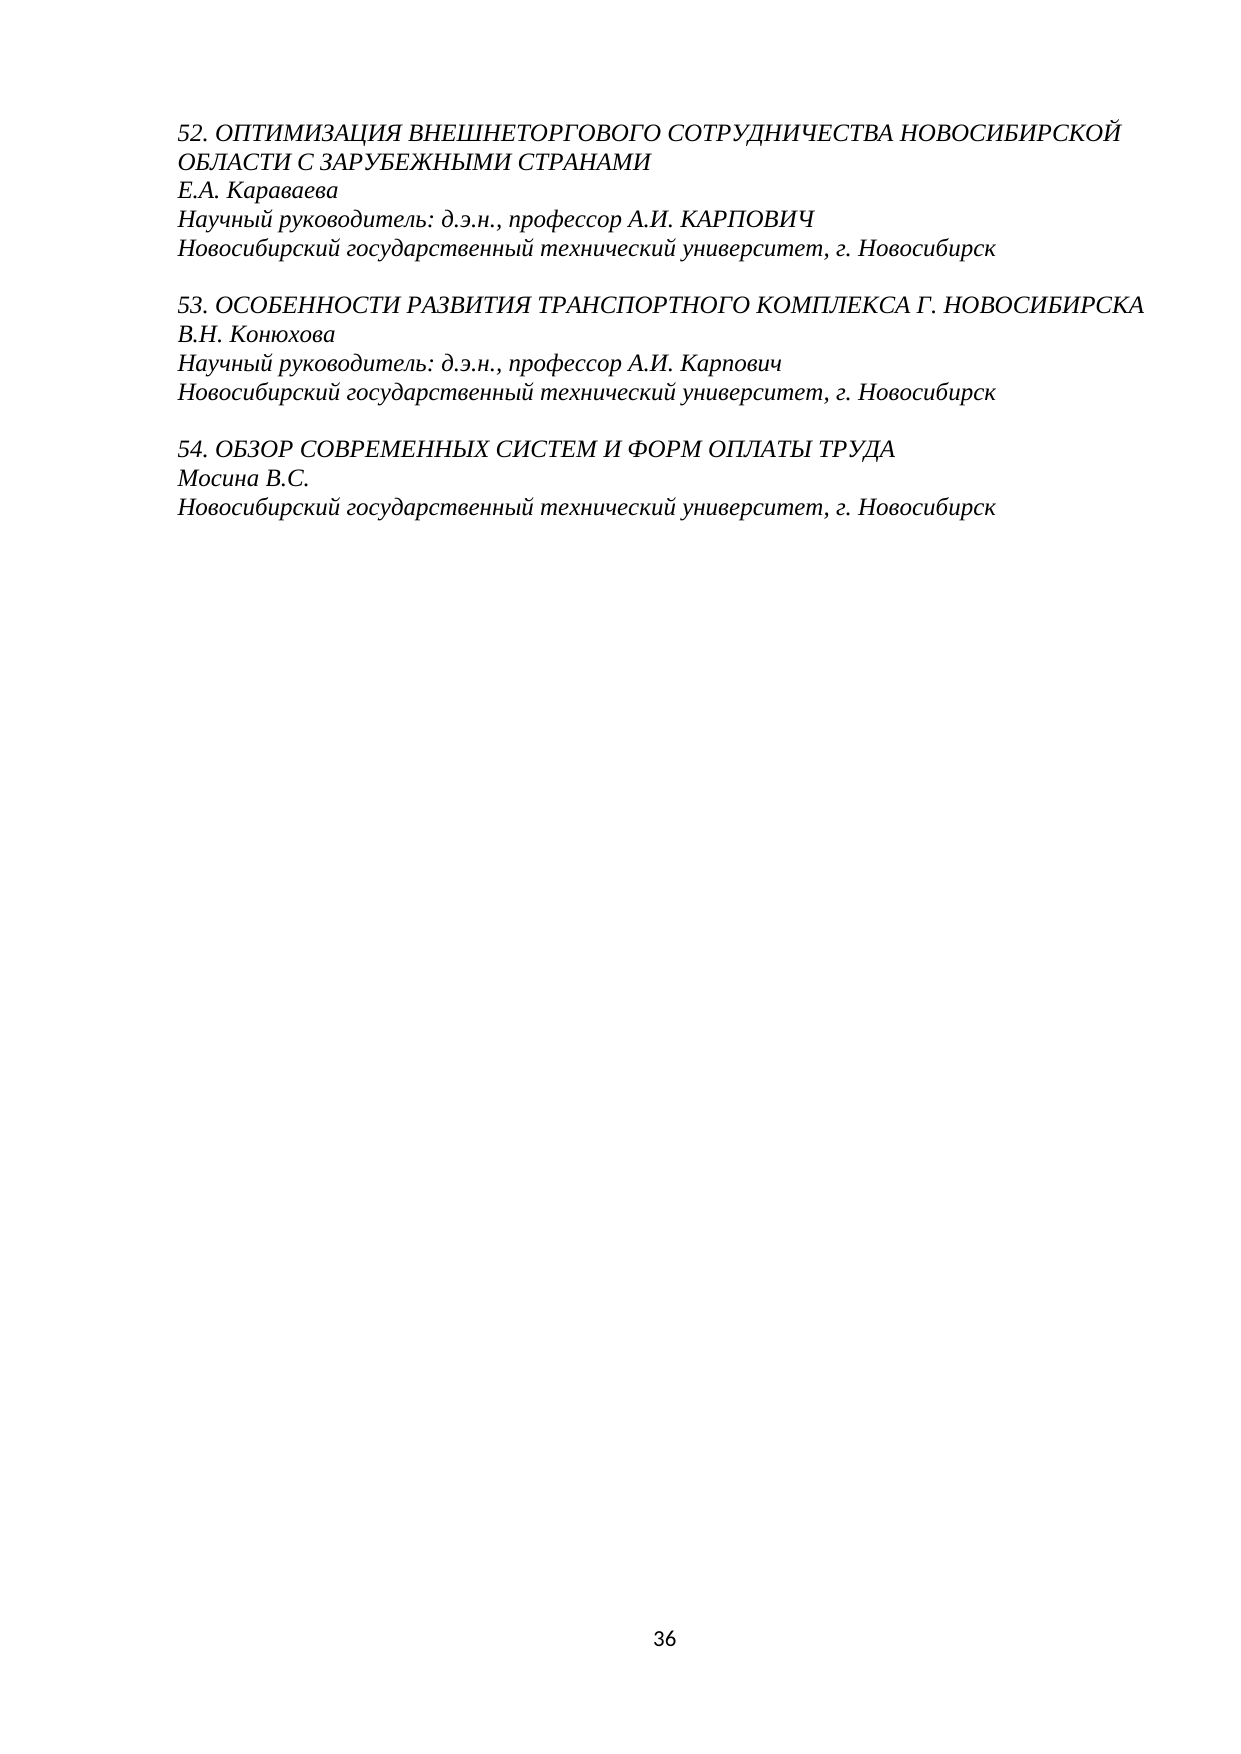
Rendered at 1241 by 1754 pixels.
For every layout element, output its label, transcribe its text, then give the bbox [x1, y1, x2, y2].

text Новосибирский государственный технический университет, г. Новосибирск [177, 492, 1152, 521]
text Мосина В.С. [177, 463, 1152, 492]
text Научный руководитель: д.э.н., профессор А.И. КАРПОВИЧ [177, 204, 1152, 233]
text 54. ОБЗОР СОВРЕМЕННЫХ СИСТЕМ И ФОРМ ОПЛАТЫ ТРУДА [177, 434, 1152, 463]
text В.Н. Конюхова Научный руководитель: д.э.н., профессор А.И. Карпович Новосибирский государственный технический университет, г. Новосибирск [177, 319, 1152, 406]
text 53. ОСОБЕННОСТИ РАЗВИТИЯ ТРАНСПОРТНОГО КОМПЛЕКСА Г. НОВОСИБИРСКА [177, 291, 1152, 319]
text Новосибирский государственный технический университет, г. Новосибирск [177, 233, 1152, 262]
text Е.А. Караваева [177, 176, 1152, 204]
text 52. ОПТИМИЗАЦИЯ ВНЕШНЕТОРГОВОГО СОТРУДНИЧЕСТВА НОВОСИБИРСКОЙ ОБЛАСТИ С ЗАРУБЕЖНЫМИ СТРАНАМИ [177, 118, 1152, 176]
